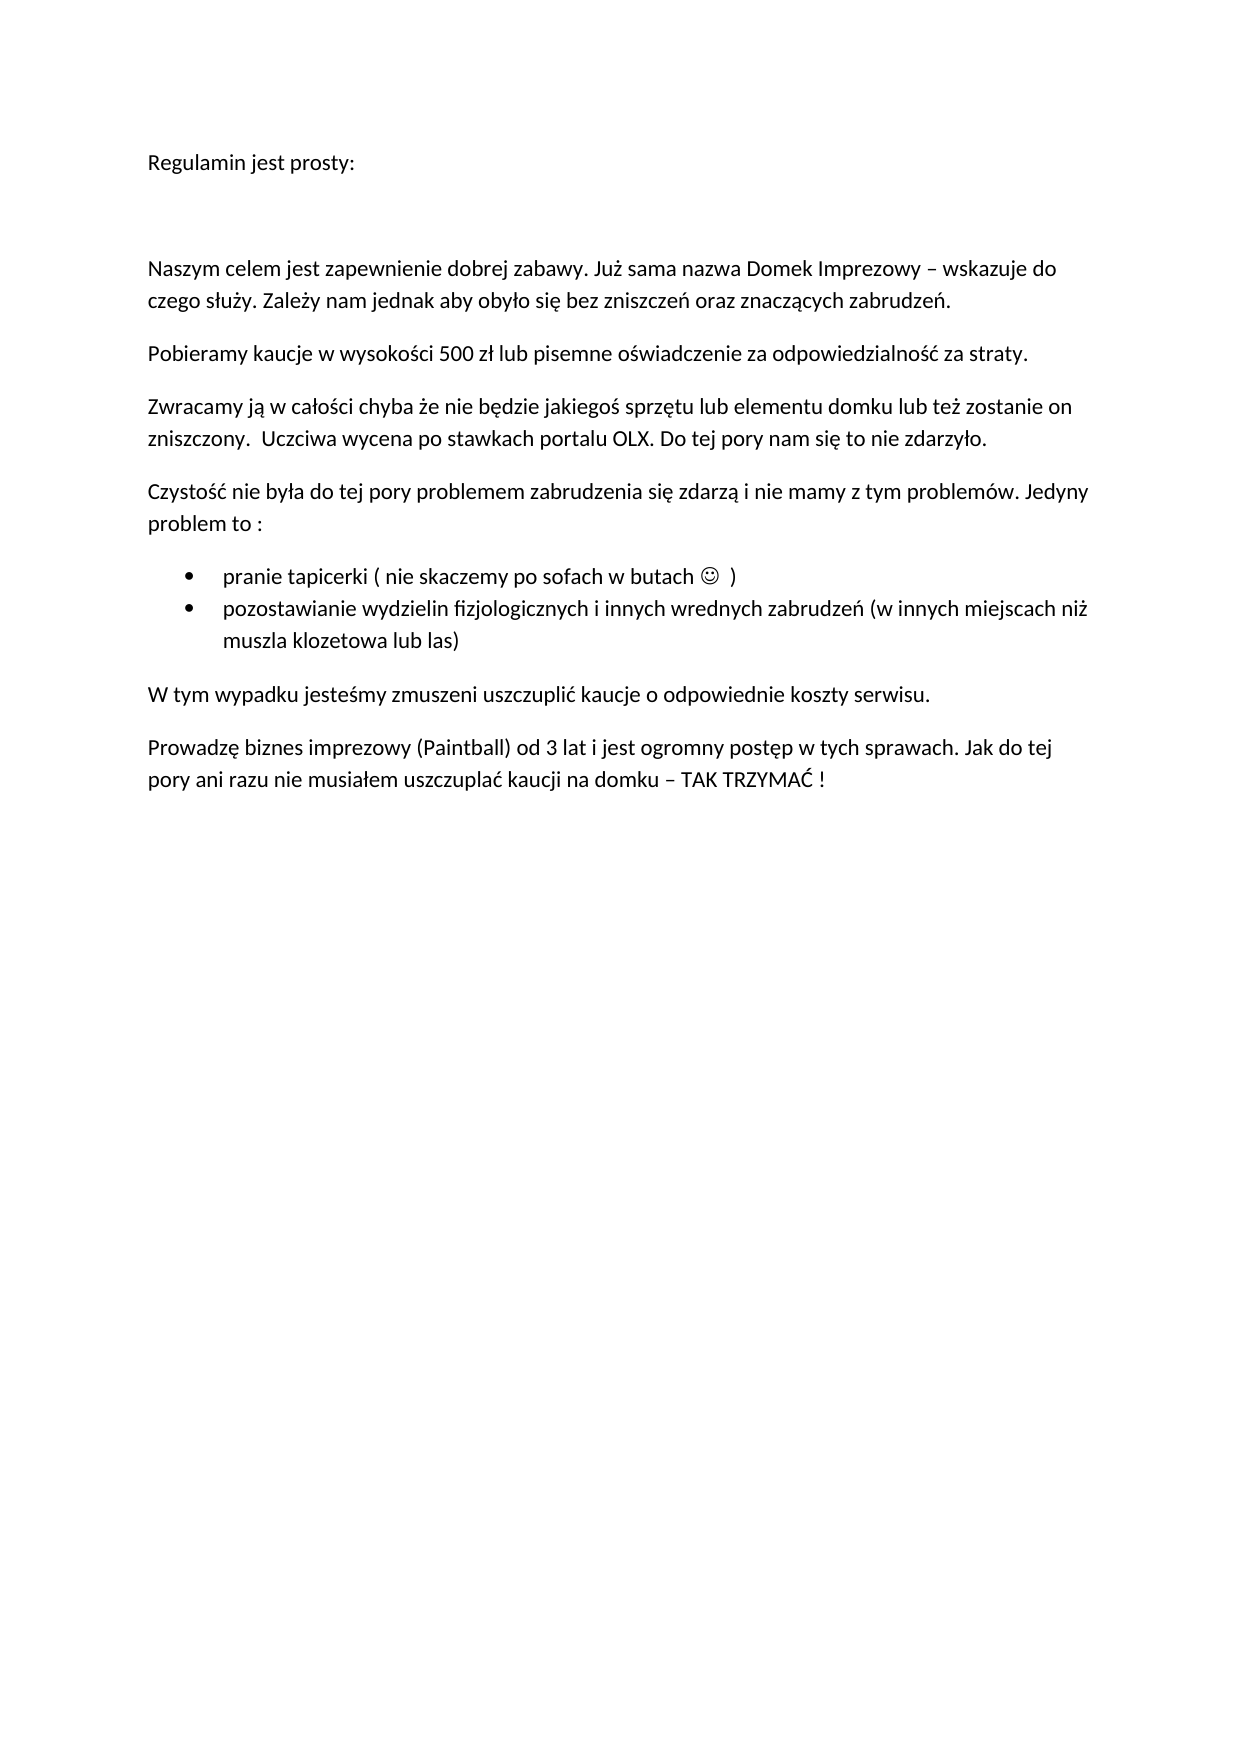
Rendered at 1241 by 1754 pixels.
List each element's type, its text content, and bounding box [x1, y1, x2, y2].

list pozostawianie wydzielin fizjologicznych i innych wrednych zabrudzeń (w innych miejscach niż muszla klozetowa lub las) [185, 594, 1093, 655]
text Naszym celem jest zapewnienie dobrej zabawy. Już sama nazwa Domek Imprezowy – wskazuje do czego służy. Zależy nam jednak aby obyło się bez zniszczeń oraz znaczących zabrudzeń. [148, 254, 1093, 314]
list pranie tapicerki ( nie skaczemy po sofach w butach ) [185, 562, 1093, 590]
text Prowadzę biznes imprezowy (Paintball) od 3 lat i jest ogromny postęp w tych sprawach. Jak do tej pory ani razu nie musiałem uszczuplać kaucji na domku – TAK TRZYMAĆ ! [148, 733, 1093, 793]
text Czystość nie była do tej pory problemem zabrudzenia się zdarzą i nie mamy z tym problemów. Jedyny problem to : [148, 477, 1093, 537]
text Regulamin jest prosty: [148, 148, 1093, 176]
text Pobieramy kaucje w wysokości 500 zł lub pisemne oświadczenie za odpowiedzialność za straty. [148, 339, 1093, 367]
text Zwracamy ją w całości chyba że nie będzie jakiegoś sprzętu lub elementu domku lub też zostanie on zniszczony. Uczciwa wycena po stawkach portalu OLX. Do tej pory nam się to nie zdarzyło. [148, 392, 1093, 452]
text W tym wypadku jesteśmy zmuszeni uszczuplić kaucje o odpowiednie koszty serwisu. [148, 680, 1093, 708]
